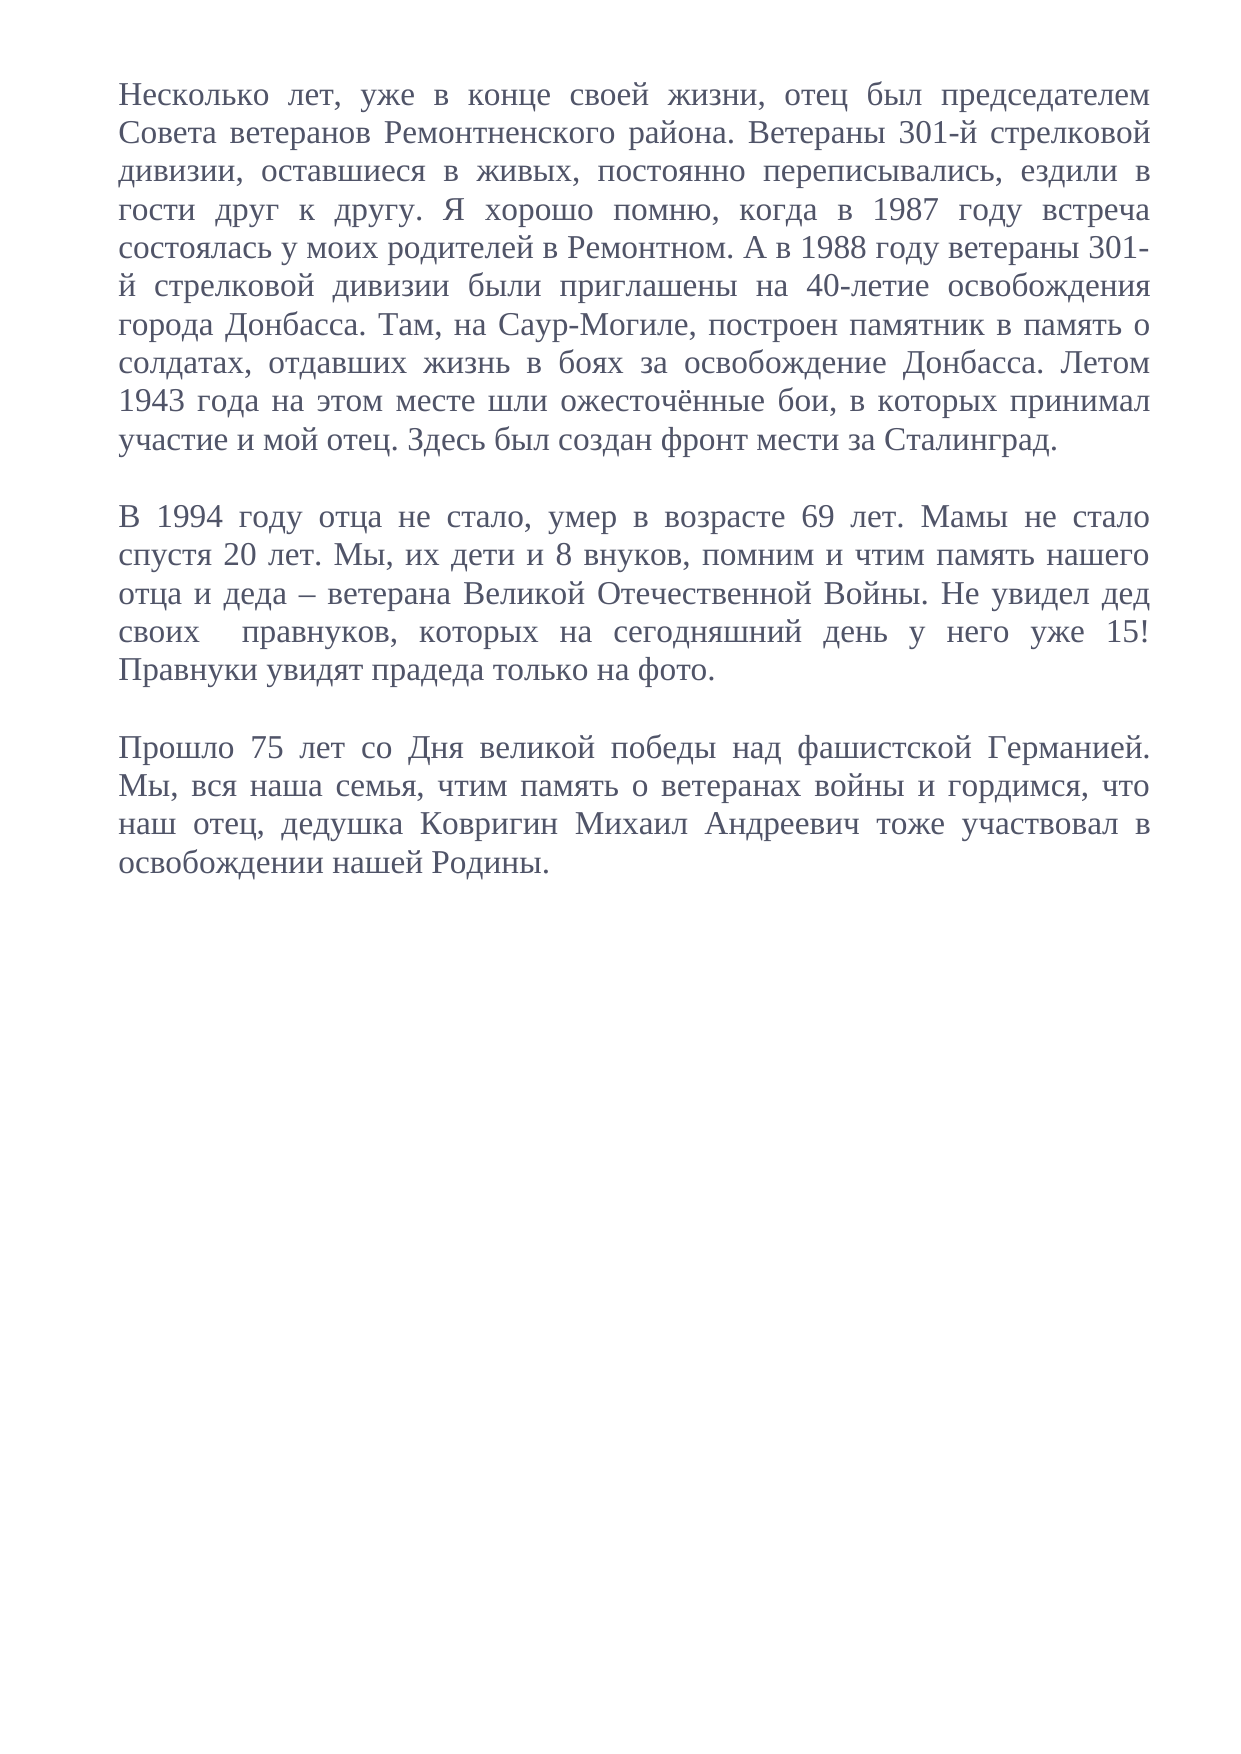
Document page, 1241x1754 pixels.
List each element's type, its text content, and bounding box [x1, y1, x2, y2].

text Прошло 75 лет со Дня великой победы над фашистской Германией. Мы, вся наша семья, чтим память о ветеранах войны и гордимся, что наш отец, дедушка Ковригин Михаил Андреевич тоже участвовал в освобождении нашей Родины. [118, 727, 1152, 880]
text В 1994 году отца не стало, умер в возрасте 69 лет. Мамы не стало спустя 20 лет. Мы, их дети и 8 внуков, помним и чтим память нашего отца и деда – ветерана Великой Отечественной Войны. Не увидел дед своих правнуков, которых на сегодняшний день у него уже 15! Правнуки увидят прадеда только на фото. [118, 496, 1152, 688]
text Несколько лет, уже в конце своей жизни, отец был председателем Совета ветеранов Ремонтненского района. Ветераны 301-й стрелковой дивизии, оставшиеся в живых, постоянно переписывались, ездили в гости друг к другу. Я хорошо помню, когда в 1987 году встреча состоялась у моих родителей в Ремонтном. А в 1988 году ветераны 301-й стрелковой дивизии были приглашены на 40-летие освобождения города Донбасса. Там, на Саур-Могиле, построен памятник в память о солдатах, отдавших жизнь в боях за освобождение Донбасса. Летом 1943 года на этом месте шли ожесточённые бои, в которых принимал участие и мой отец. Здесь был создан фронт мести за Сталинград. [118, 74, 1152, 457]
